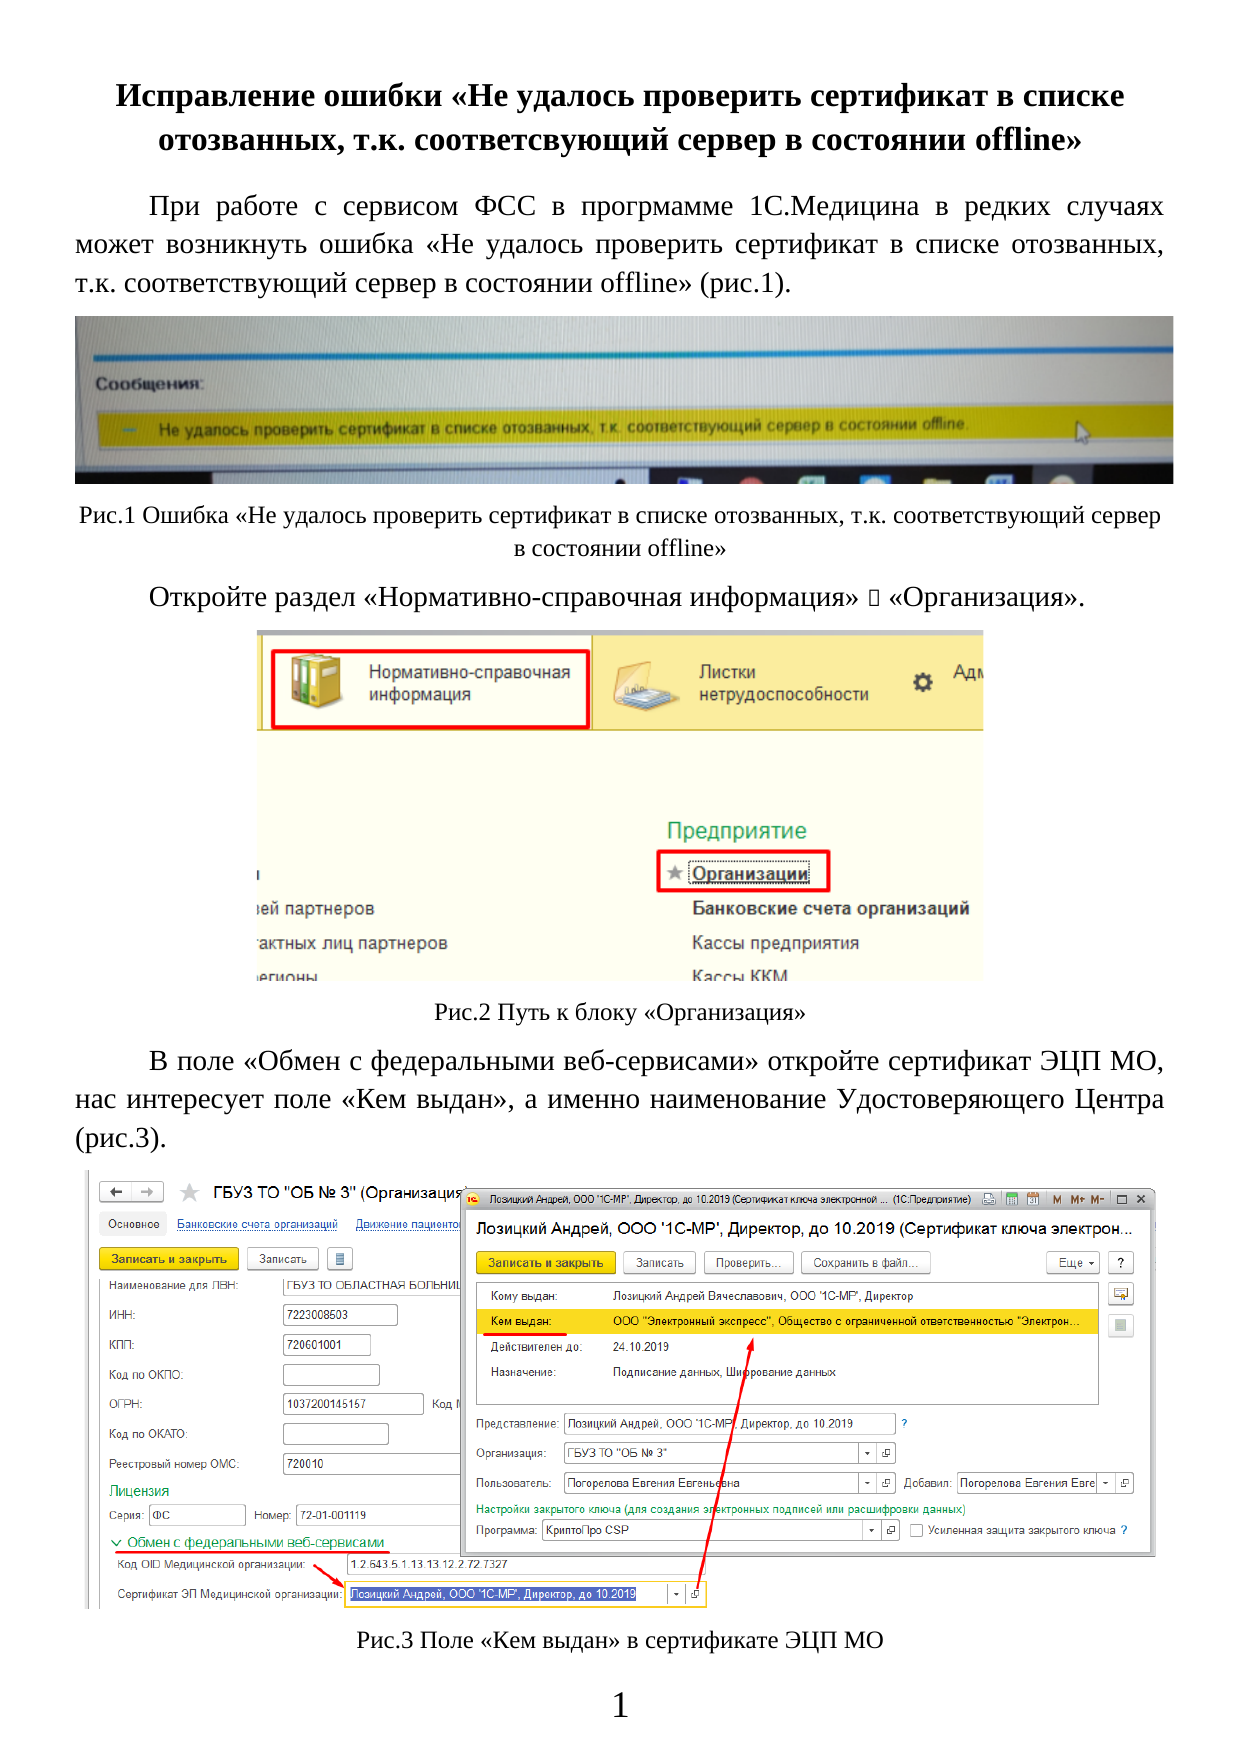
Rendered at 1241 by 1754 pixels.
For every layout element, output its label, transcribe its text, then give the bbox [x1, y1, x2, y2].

picture [84, 1170, 1156, 1609]
text Исправление ошибки «Не удалось проверить сертификат в списке отозванных, т.к. соответсвующий сервер в состоянии offline» [75, 75, 1165, 157]
picture [256, 630, 984, 981]
text Откройте раздел «Нормативно-справочная информация»  «Организация». [75, 579, 1165, 613]
text Рис.1 Ошибка «Не удалось проверить сертификат в списке отозванных, т.к. соответствующий сервер в состоянии offline» [75, 500, 1165, 562]
text Рис.3 Поле «Кем выдан» в сертификате ЭЦП МО [75, 1625, 1165, 1654]
text Рис.2 Путь к блоку «Организация» [75, 997, 1165, 1026]
picture [75, 316, 1174, 484]
text При работе c сервисом ФСС в прогрмамме 1С.Медицина в редких случаях может возникнуть ошибка «Не удалось проверить сертификат в списке отозванных, т.к. соответствующий сервер в состоянии offline» (рис.1). [75, 188, 1165, 299]
text В поле «Обмен с федеральными веб-сервисами» откройте сертификат ЭЦП МО, нас интересует поле «Кем выдан», а именно наименование Удостоверяющего Центра (рис.3). [75, 1043, 1165, 1153]
